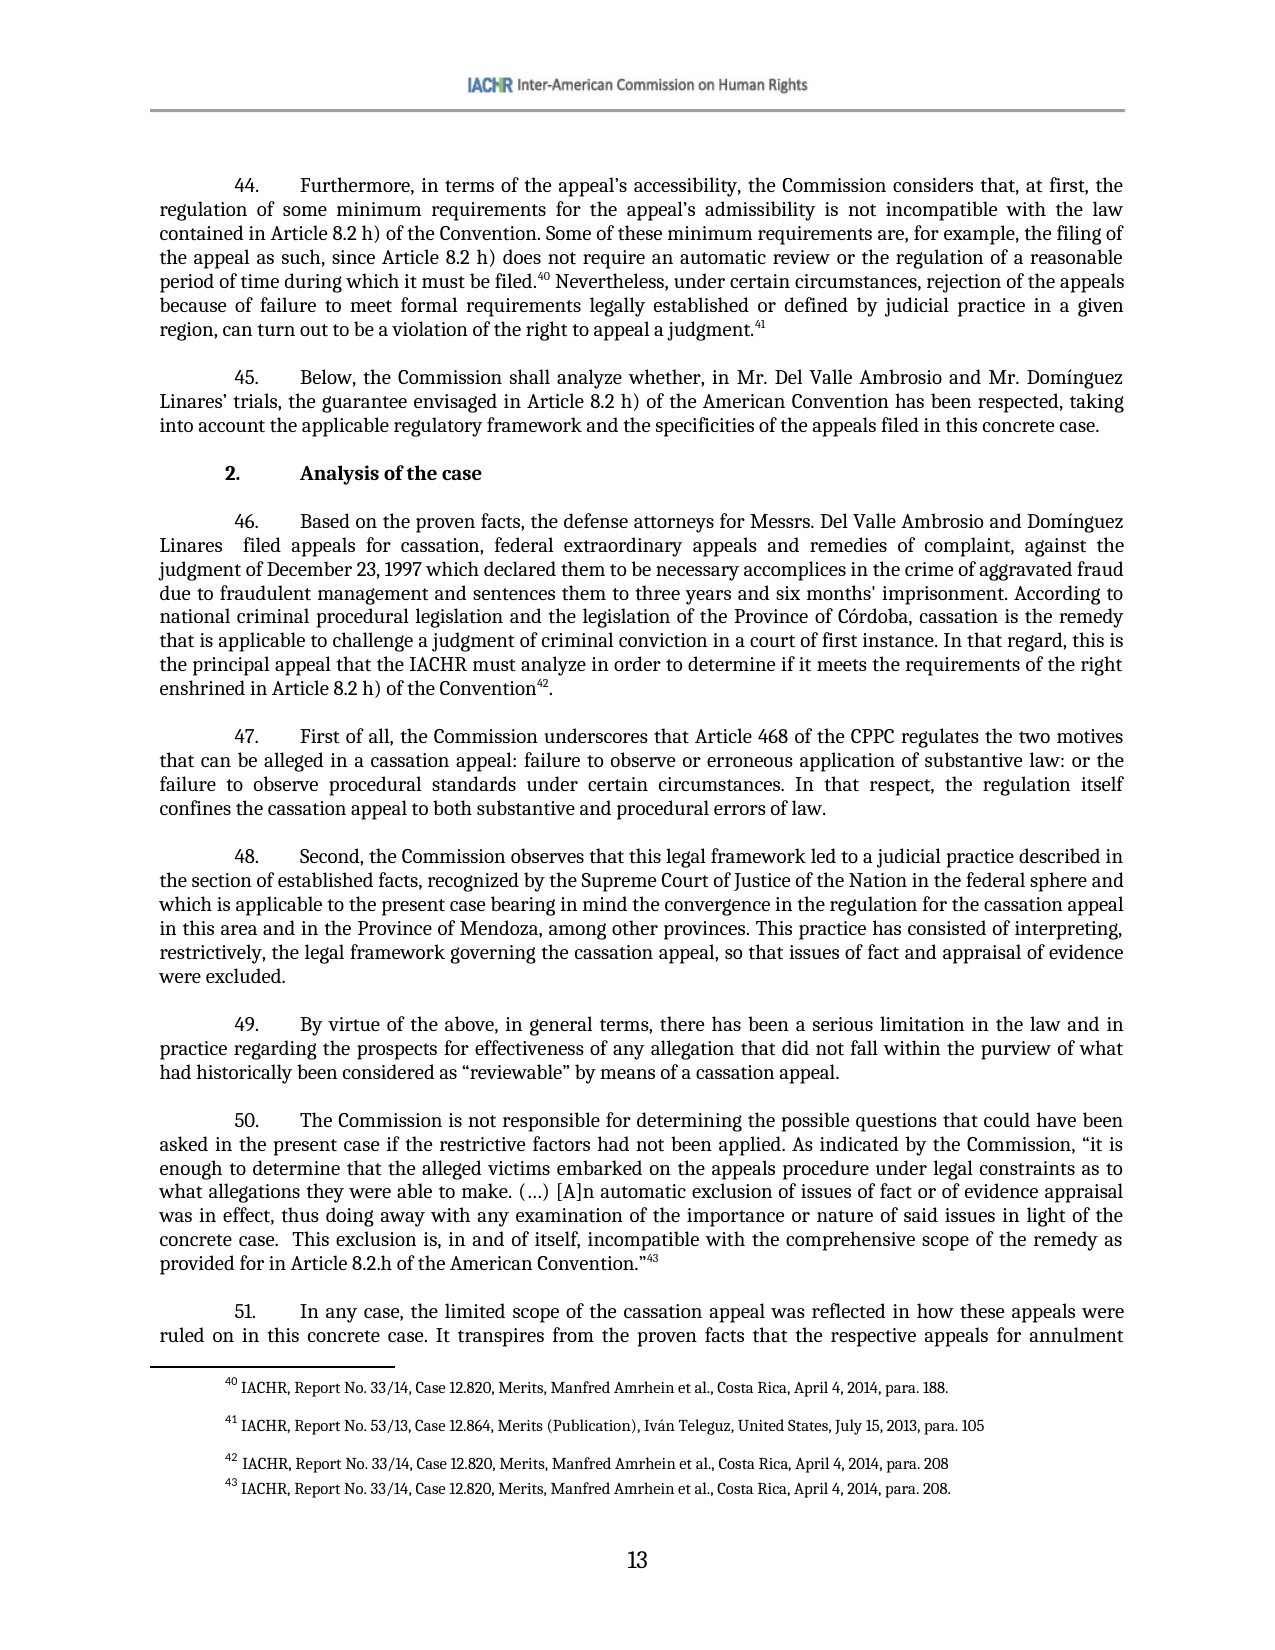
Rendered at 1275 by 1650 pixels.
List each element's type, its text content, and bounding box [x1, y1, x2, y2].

list Based on the proven facts, the defense attorneys for Messrs. Del Valle Ambrosio and Domínguez Linares filed appeals for cassation, federal extraordinary appeals and remedies of complaint, against the judgment of December 23, 1997 which declared them to be necessary accomplices in the crime of aggravated fraud due to fraudulent management and sentences them to three years and six months' imprisonment. According to national criminal procedural legislation and the legislation of the Province of Córdoba, cassation is the remedy that is applicable to challenge a judgment of criminal conviction in a court of first instance. In that regard, this is the principal appeal that the IACHR must analyze in order to determine if it meets the requirements of the right enshrined in Article 8.2 h) of the Convention. [159, 509, 1125, 701]
list By virtue of the above, in general terms, there has been a serious limitation in the law and in practice regarding the prospects for effectiveness of any allegation that did not fall within the purview of what had historically been considered as “reviewable” by means of a cassation appeal. [159, 1012, 1125, 1084]
list Second, the Commission observes that this legal framework led to a judicial practice described in the section of established facts, recognized by the Supreme Court of Justice of the Nation in the federal sphere and which is applicable to the present case bearing in mind the convergence in the regulation for the cassation appeal in this area and in the Province of Mendoza, among other provinces. This practice has consisted of interpreting, restrictively, the legal framework governing the cassation appeal, so that issues of fact and appraisal of evidence were excluded. [159, 845, 1125, 988]
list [159, 1300, 1125, 1348]
list Furthermore, in terms of the appeal’s accessibility, the Commission considers that, at first, the regulation of some minimum requirements for the appeal’s admissibility is not incompatible with the law contained in Article 8.2 h) of the Convention. Some of these minimum requirements are, for example, the filing of the appeal as such, since Article 8.2 h) does not require an automatic review or the regulation of a reasonable period of time during which it must be filed. Nevertheless, under certain circumstances, rejection of the appeals because of failure to meet formal requirements legally established or defined by judicial practice in a given region, can turn out to be a violation of the right to appeal a judgment. [159, 174, 1125, 342]
list The Commission is not responsible for determining the possible questions that could have been asked in the present case if the restrictive factors had not been applied. As indicated by the Commission, “it is enough to determine that the alleged victims embarked on the appeals procedure under legal constraints as to what allegations they were able to make. (…) [A]n automatic exclusion of issues of fact or of evidence appraisal was in effect, thus doing away with any examination of the importance or nature of said issues in light of the concrete case. This exclusion is, in and of itself, incompatible with the comprehensive scope of the remedy as provided for in Article 8.2.h of the American Convention.” [159, 1108, 1125, 1276]
picture [456, 75, 819, 95]
list Below, the Commission shall analyze whether, in Mr. Del Valle Ambrosio and Mr. Domínguez Linares’ trials, the guarantee envisaged in Article 8.2 h) of the American Convention has been respected, taking into account the applicable regulatory framework and the specificities of the appeals filed in this concrete case. [159, 366, 1125, 437]
text 2. Analysis of the case [159, 461, 1125, 485]
list First of all, the Commission underscores that Article 468 of the CPPC regulates the two motives that can be alleged in a cassation appeal: failure to observe or erroneous application of substantive law: or the failure to observe procedural standards under certain circumstances. In that respect, the regulation itself confines the cassation appeal to both substantive and procedural errors of law. [159, 725, 1125, 821]
